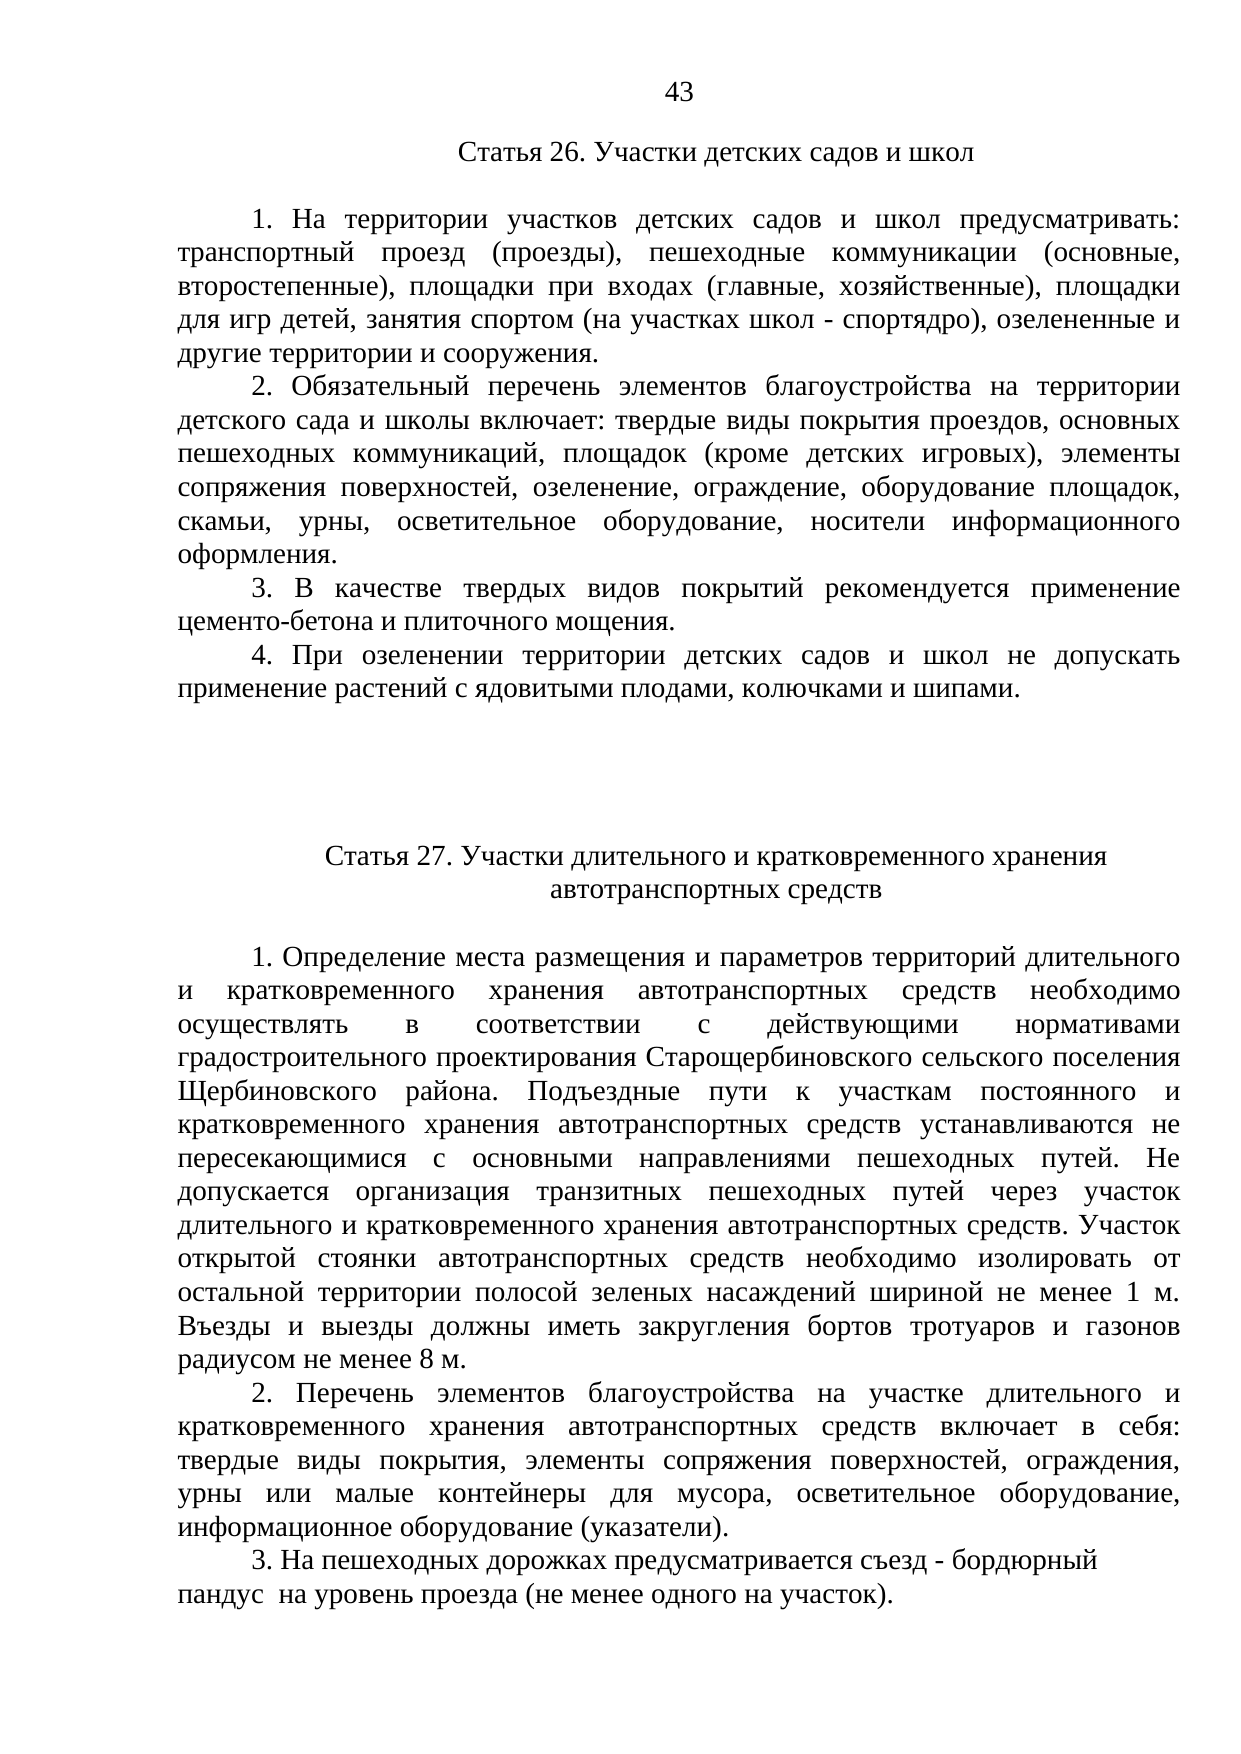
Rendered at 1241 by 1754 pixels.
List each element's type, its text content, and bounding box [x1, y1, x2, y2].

text Статья 27. Участки длительного и кратковременного хранения [177, 838, 1181, 872]
text 3. В качестве твердых видов покрытий рекомендуется применение цементо-бетона и плиточного мощения. [177, 570, 1181, 637]
text 1. На территории участков детских садов и школ предусматривать: транспортный проезд (проезды), пешеходные коммуникации (основные, второстепенные), площадки при входах (главные, хозяйственные), площадки для игр детей, занятия спортом (на участках школ - спортядро), озелененные и другие территории и сооружения. [177, 201, 1181, 368]
text Статья 26. Участки детских садов и школ [177, 134, 1181, 167]
text 4. При озеленении территории детских садов и школ не допускать применение растений с ядовитыми плодами, колючками и шипами. [177, 637, 1181, 704]
text 3. На пешеходных дорожках предусматривается съезд - бордюрный пандус на уровень проезда (не менее одного на участок). [177, 1542, 1181, 1609]
text 2. Обязательный перечень элементов благоустройства на территории детского сада и школы включает: твердые виды покрытия проездов, основных пешеходных коммуникаций, площадок (кроме детских игровых), элементы сопряжения поверхностей, озеленение, ограждение, оборудование площадок, скамьи, урны, осветительное оборудование, носители информационного оформления. [177, 368, 1181, 570]
text автотранспортных средств [177, 872, 1181, 905]
text 2. Перечень элементов благоустройства на участке длительного и кратковременного хранения автотранспортных средств включает в себя: твердые виды покрытия, элементы сопряжения поверхностей, ограждения, урны или малые контейнеры для мусора, осветительное оборудование, информационное оборудование (указатели). [177, 1375, 1181, 1542]
text 1. Определение места размещения и параметров территорий длительного и кратковременного хранения автотранспортных средств необходимо осуществлять в соответствии с действующими нормативами градостроительного проектирования Старощербиновского сельского поселения Щербиновского района. Подъездные пути к участкам постоянного и кратковременного хранения автотранспортных средств устанавливаются не пересекающимися с основными направлениями пешеходных путей. Не допускается организация транзитных пешеходных путей через участок длительного и кратковременного хранения автотранспортных средств. Участок открытой стоянки автотранспортных средств необходимо изолировать от остальной территории полосой зеленых насаждений шириной не менее 1 м. Въезды и выезды должны иметь закругления бортов тротуаров и газонов радиусом не менее 8 м. [177, 939, 1181, 1375]
